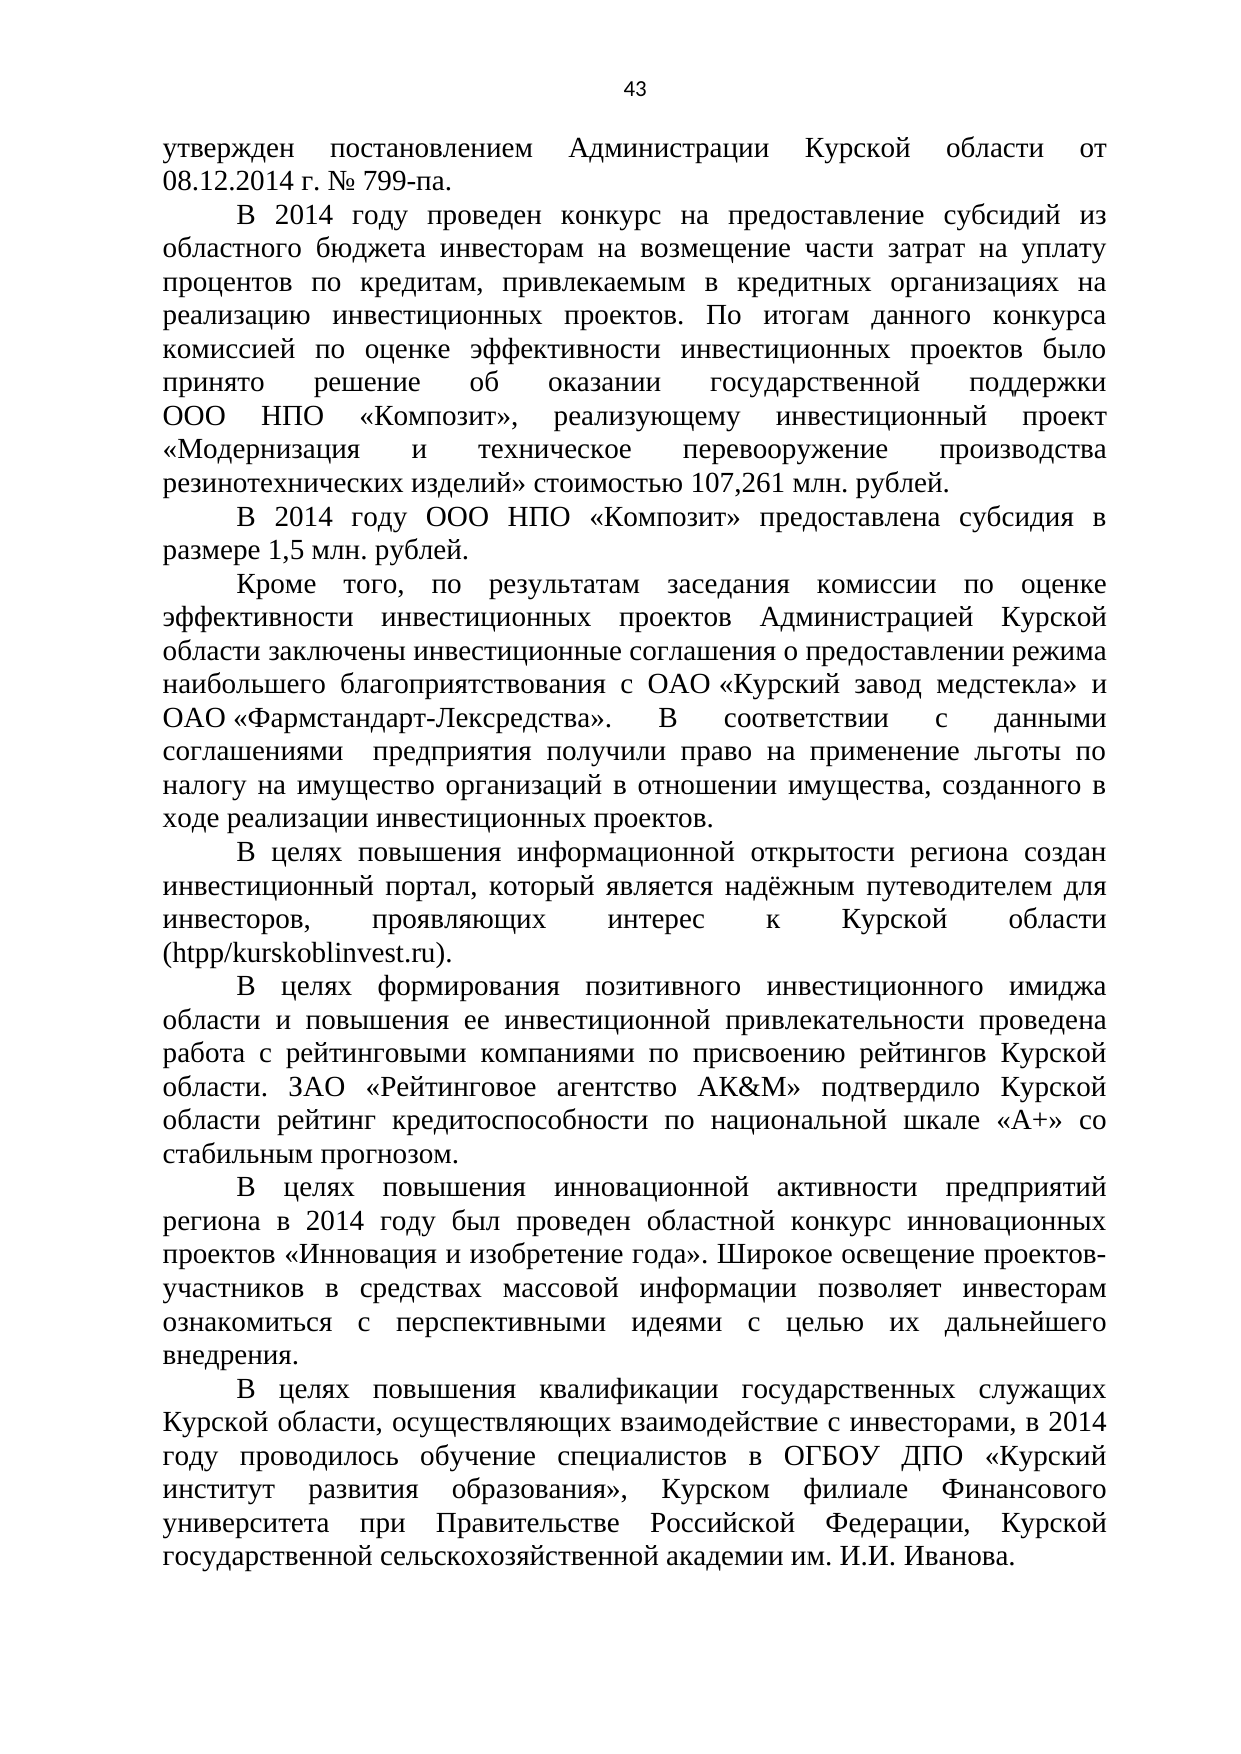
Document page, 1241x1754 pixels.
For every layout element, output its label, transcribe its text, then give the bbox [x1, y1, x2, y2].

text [162, 130, 1107, 197]
text В целях повышения инновационной активности предприятий региона в 2014 году был проведен областной конкурс инновационных проектов «Инновация и изобретение года». Широкое освещение проектов-участников в средствах массовой информации позволяет инвесторам ознакомиться с перспективными идеями с целью их дальнейшего внедрения. [162, 1169, 1107, 1371]
text В 2014 году проведен конкурс на предоставление субсидий из областного бюджета инвесторам на возмещение части затрат на уплату процентов по кредитам, привлекаемым в кредитных организациях на реализацию инвестиционных проектов. По итогам данного конкурса комиссией по оценке эффективности инвестиционных проектов было принято решение об оказании государственной поддержки ООО НПО «Композит», реализующему инвестиционный проект «Модернизация и техническое перевооружение производства резинотехнических изделий» стоимостью 107,261 млн. рублей. [162, 197, 1107, 499]
text В целях повышения информационной открытости региона создан инвестиционный портал, который является надёжным путеводителем для инвесторов, проявляющих интерес к Курской области (htpp/kurskoblinvest.ru). [162, 834, 1107, 968]
text В 2014 году ООО НПО «Композит» предоставлена субсидия в размере 1,5 млн. рублей. [162, 499, 1107, 566]
text В целях повышения квалификации государственных служащих Курской области, осуществляющих взаимодействие с инвесторами, в 2014 году проводилось обучение специалистов в ОГБОУ ДПО «Курский институт развития образования», Курском филиале Финансового университета при Правительстве Российской Федерации, Курской государственной сельскохозяйственной академии им. И.И. Иванова. [162, 1371, 1107, 1572]
text В целях формирования позитивного инвестиционного имиджа области и повышения ее инвестиционной привлекательности проведена работа с рейтинговыми компаниями по присвоению рейтингов Курской области. ЗАО «Рейтинговое агентство АК&М» подтвердило Курской области рейтинг кредитоспособности по национальной шкале «А+» со стабильным прогнозом. [162, 968, 1107, 1169]
text Кроме того, по результатам заседания комиссии по оценке эффективности инвестиционных проектов Администрацией Курской области заключены инвестиционные соглашения о предоставлении режима наибольшего благоприятствования с ОАО «Курский завод медстекла» и ОАО «Фармстандарт-Лексредства». В соответствии с данными соглашениями предприятия получили право на применение льготы по налогу на имущество организаций в отношении имущества, созданного в ходе реализации инвестиционных проектов. [162, 566, 1107, 834]
